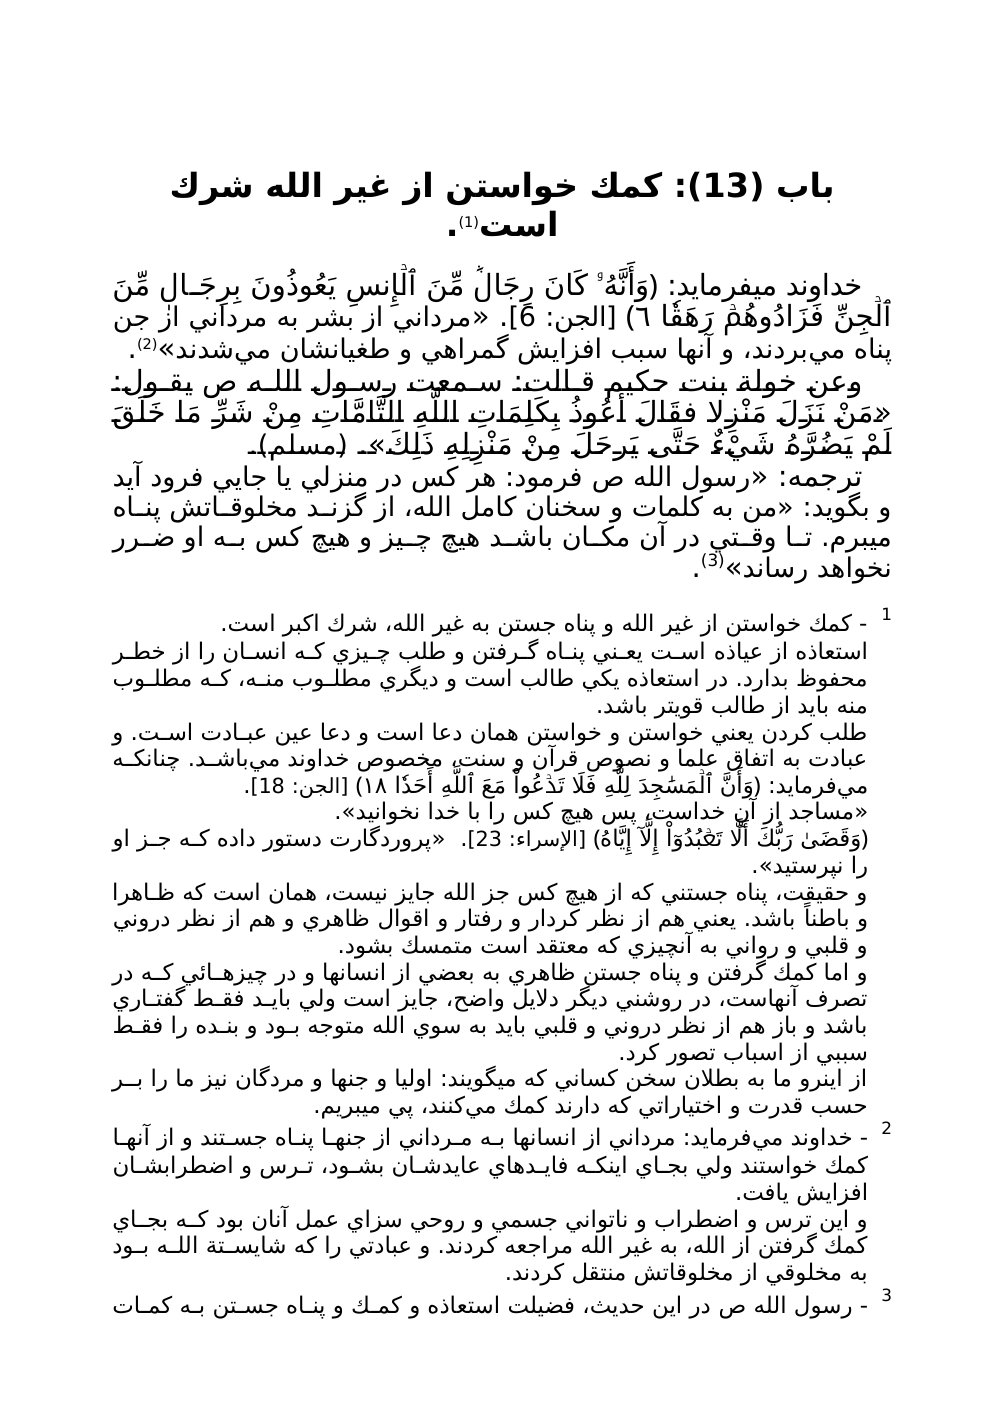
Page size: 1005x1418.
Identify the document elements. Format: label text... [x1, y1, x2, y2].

text خداوند مي‏فرمايد: ﴿وَأَنَّهُۥ كَانَ رِجَالٞ مِّنَ ٱلۡإِنسِ يَعُوذُونَ بِرِجَالٖ مِّنَ ٱلۡجِنِّ فَزَادُوهُمۡ رَهَقٗا ٦﴾ [الجن: 6]. «مرداني از بشر به مرداني از جن پناه مي‌بردند، و آنها سبب افزايش گمراهي و طغيانشان مي‌شدند»(). [112, 270, 892, 366]
text باب (13): كمك خواستن از غير الله شرك است(). [112, 167, 892, 245]
text ترجمه: «رسول الله ص فرمود: هر كس در منزلي يا جايي فرود آيد و بگويد: «من به كلمات و سخنان كامل الله، از گزند مخلوقاتش پناه مي‏برم. تا وقتي در آن مكان باشد هيچ چيز و هيچ كس به او ضرر نخواهد رساند»(). [112, 461, 892, 584]
text وعن خولة بنت حكيم قالت: سمعت رسول الله ص يقول: «مَنْ نَزَلَ مَنْزِلا فقَالَ أَعُوذُ بِكَلِمَاتِ اللَّهِ التَّامَّاتِ مِنْ شَرِّ مَا خَلَقَ لَمْ يَضُرَّهُ شَيْءٌ حَتَّى يَرحَلَ مِنْ مَنْزِلِهِ ذَلِكَ». (مسلم). [112, 366, 892, 461]
